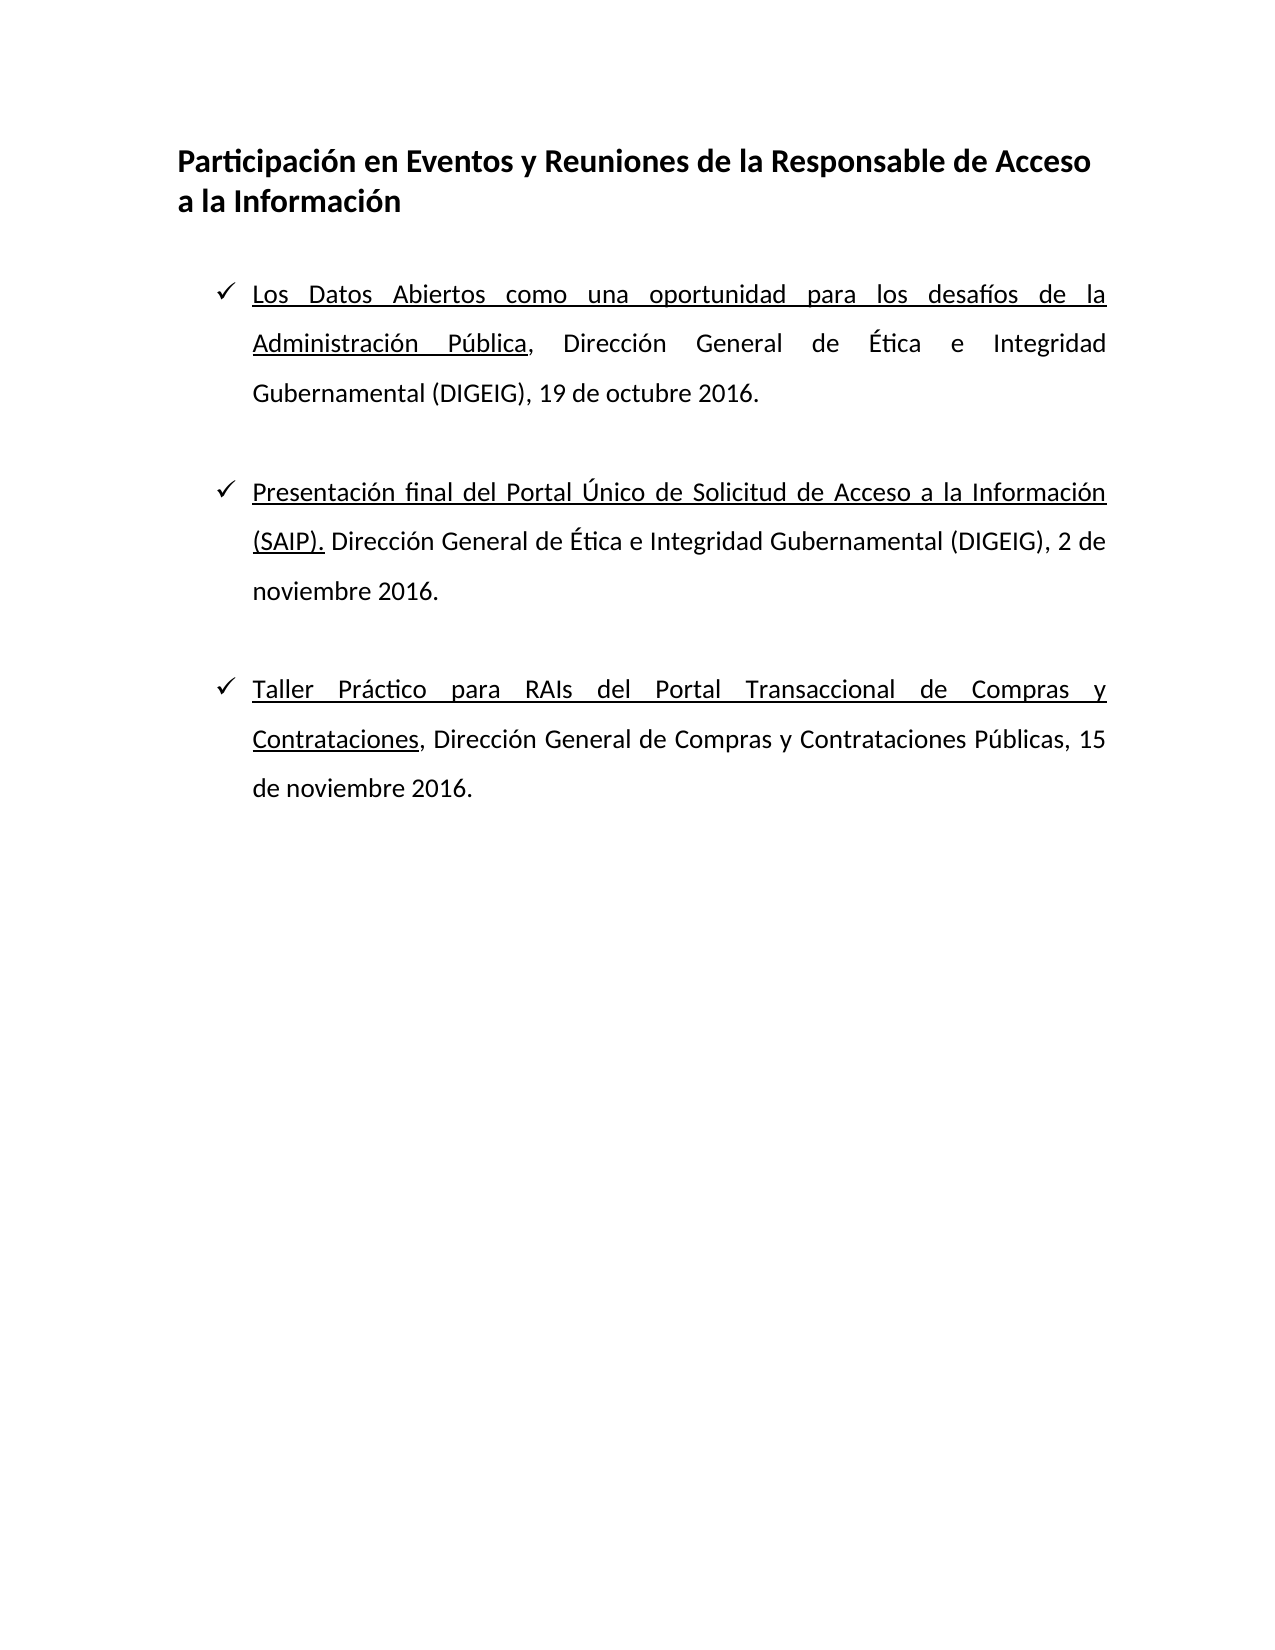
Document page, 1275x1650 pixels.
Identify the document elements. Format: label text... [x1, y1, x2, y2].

list Presentación final del Portal Único de Solicitud de Acceso a la Información (SAIP). Dirección General de Ética e Integridad Gubernamental (DIGEIG), 2 de noviembre 2016. [215, 475, 1107, 607]
list Taller Práctico para RAIs del Portal Transaccional de Compras y Contrataciones, Dirección General de Compras y Contrataciones Públicas, 15 de noviembre 2016. [215, 673, 1107, 804]
list Los Datos Abiertos como una oportunidad para los desafíos de la Administración Pública, Dirección General de Ética e Integridad Gubernamental (DIGEIG), 19 de octubre 2016. [215, 277, 1107, 409]
subtitle Participación en Eventos y Reuniones de la Responsable de Acceso a la Información [177, 139, 1107, 221]
